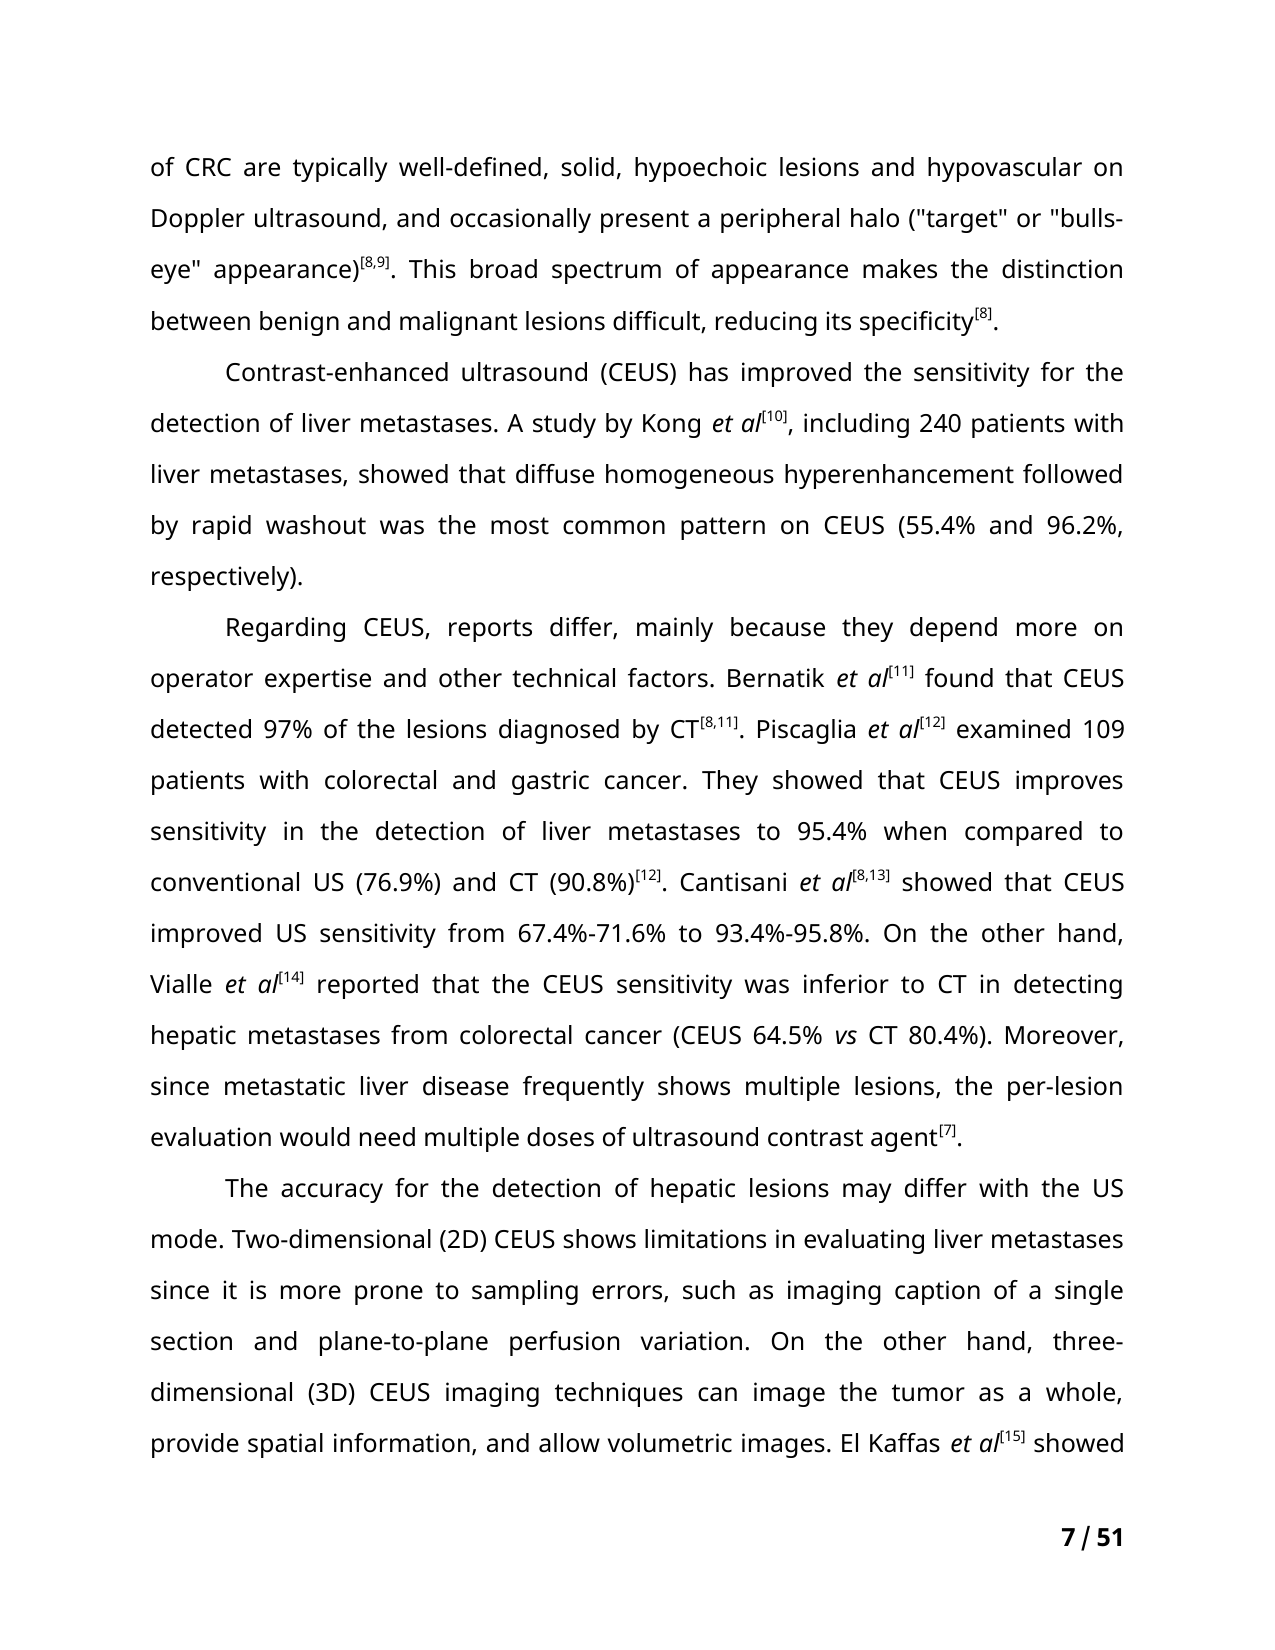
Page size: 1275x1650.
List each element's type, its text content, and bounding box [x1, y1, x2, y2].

text Contrast-enhanced ultrasound (CEUS) has improved the sensitivity for the detection of liver metastases. A study by Kong et al[10], including 240 patients with liver metastases, showed that diffuse homogeneous hyperenhancement followed by rapid washout was the most common pattern on CEUS (55.4% and 96.2%, respectively). [150, 354, 1125, 592]
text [150, 150, 1125, 337]
text Regarding CEUS, reports differ, mainly because they depend more on operator expertise and other technical factors. Bernatik et al[11] found that CEUS detected 97% of the lesions diagnosed by CT[8,11]. Piscaglia et al[12] examined 109 patients with colorectal and gastric cancer. They showed that CEUS improves sensitivity in the detection of liver metastases to 95.4% when compared to conventional US (76.9%) and CT (90.8%)[12]. Cantisani et al[8,13] showed that CEUS improved US sensitivity from 67.4%-71.6% to 93.4%-95.8%. On the other hand, Vialle et al[14] reported that the CEUS sensitivity was inferior to CT in detecting hepatic metastases from colorectal cancer (CEUS 64.5% vs CT 80.4%). Moreover, since metastatic liver disease frequently shows multiple lesions, the per-lesion evaluation would need multiple doses of ultrasound contrast agent[7]. [150, 609, 1125, 1154]
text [150, 1171, 1125, 1460]
